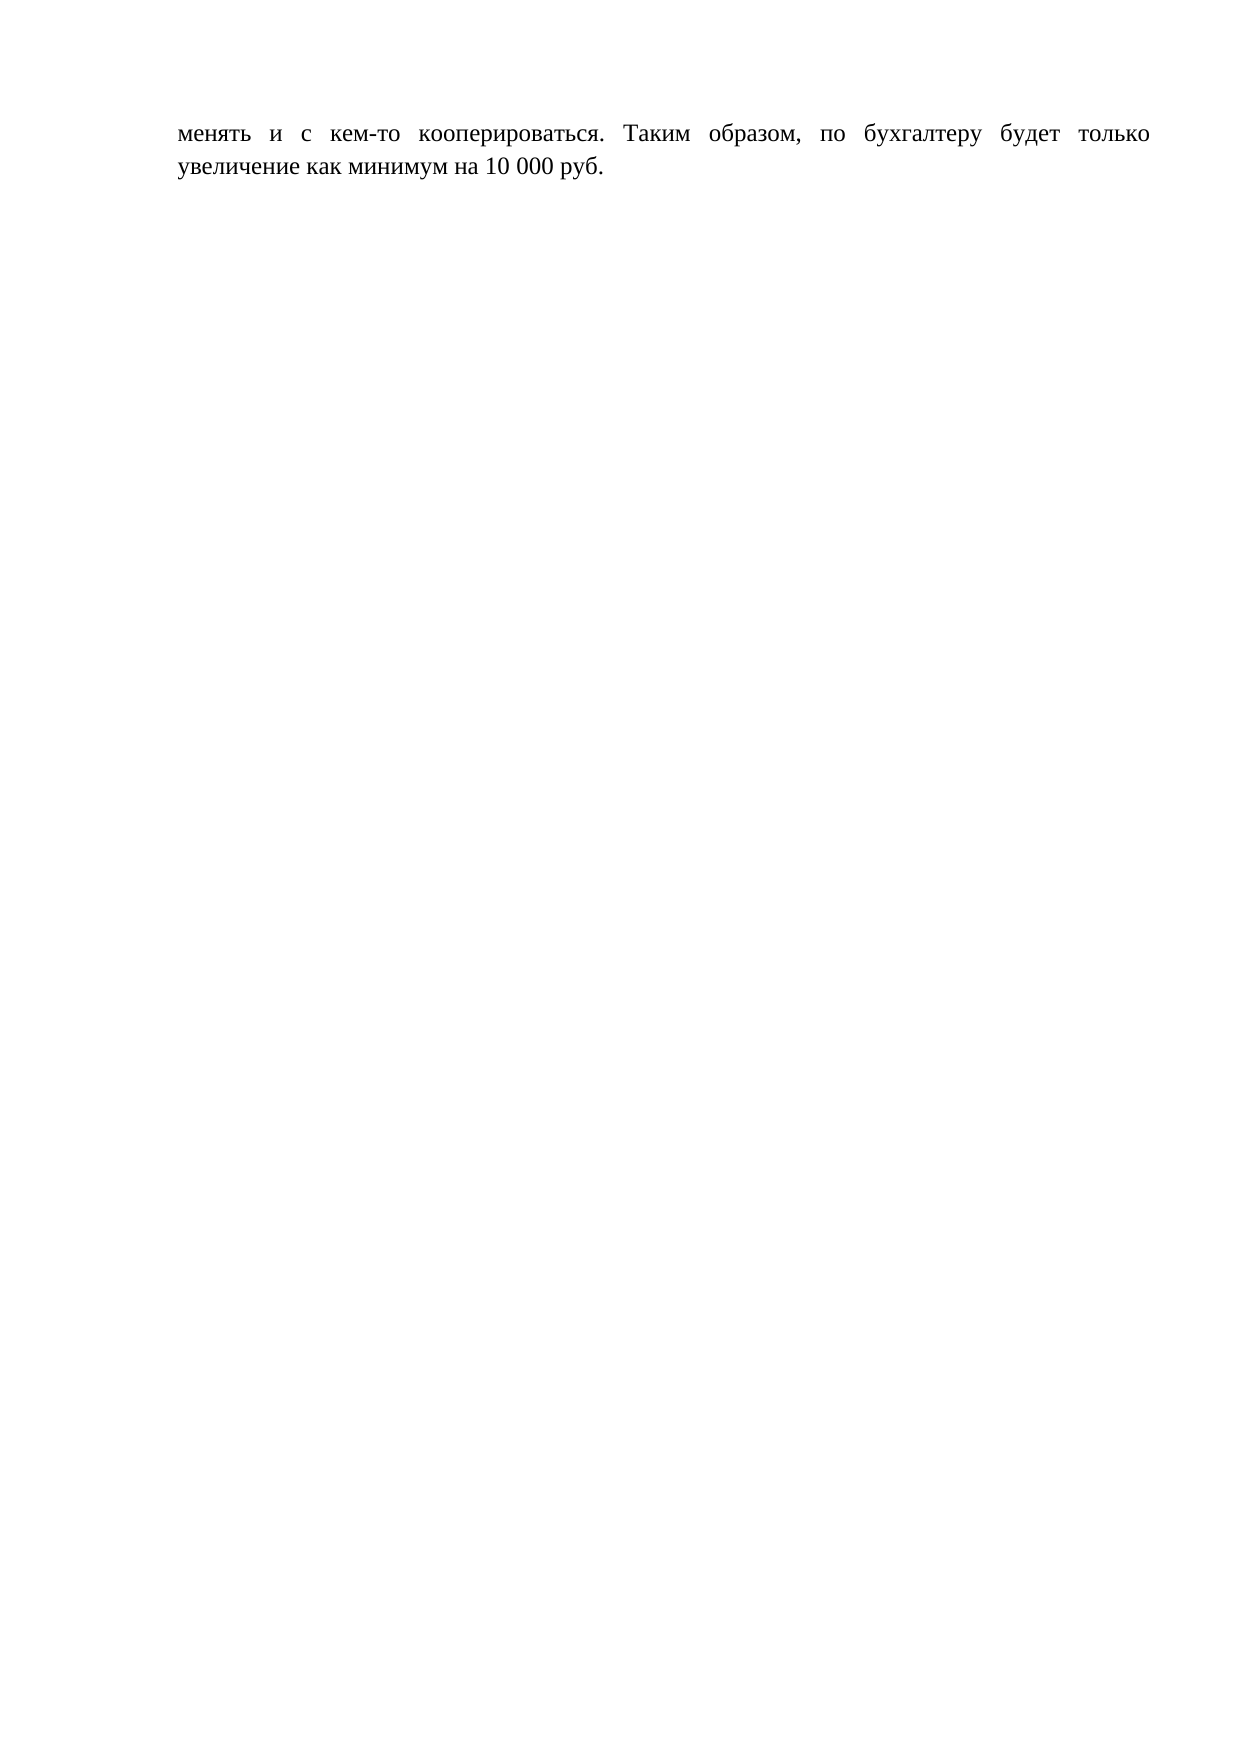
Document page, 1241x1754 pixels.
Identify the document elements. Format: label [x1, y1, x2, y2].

list [177, 118, 1152, 180]
